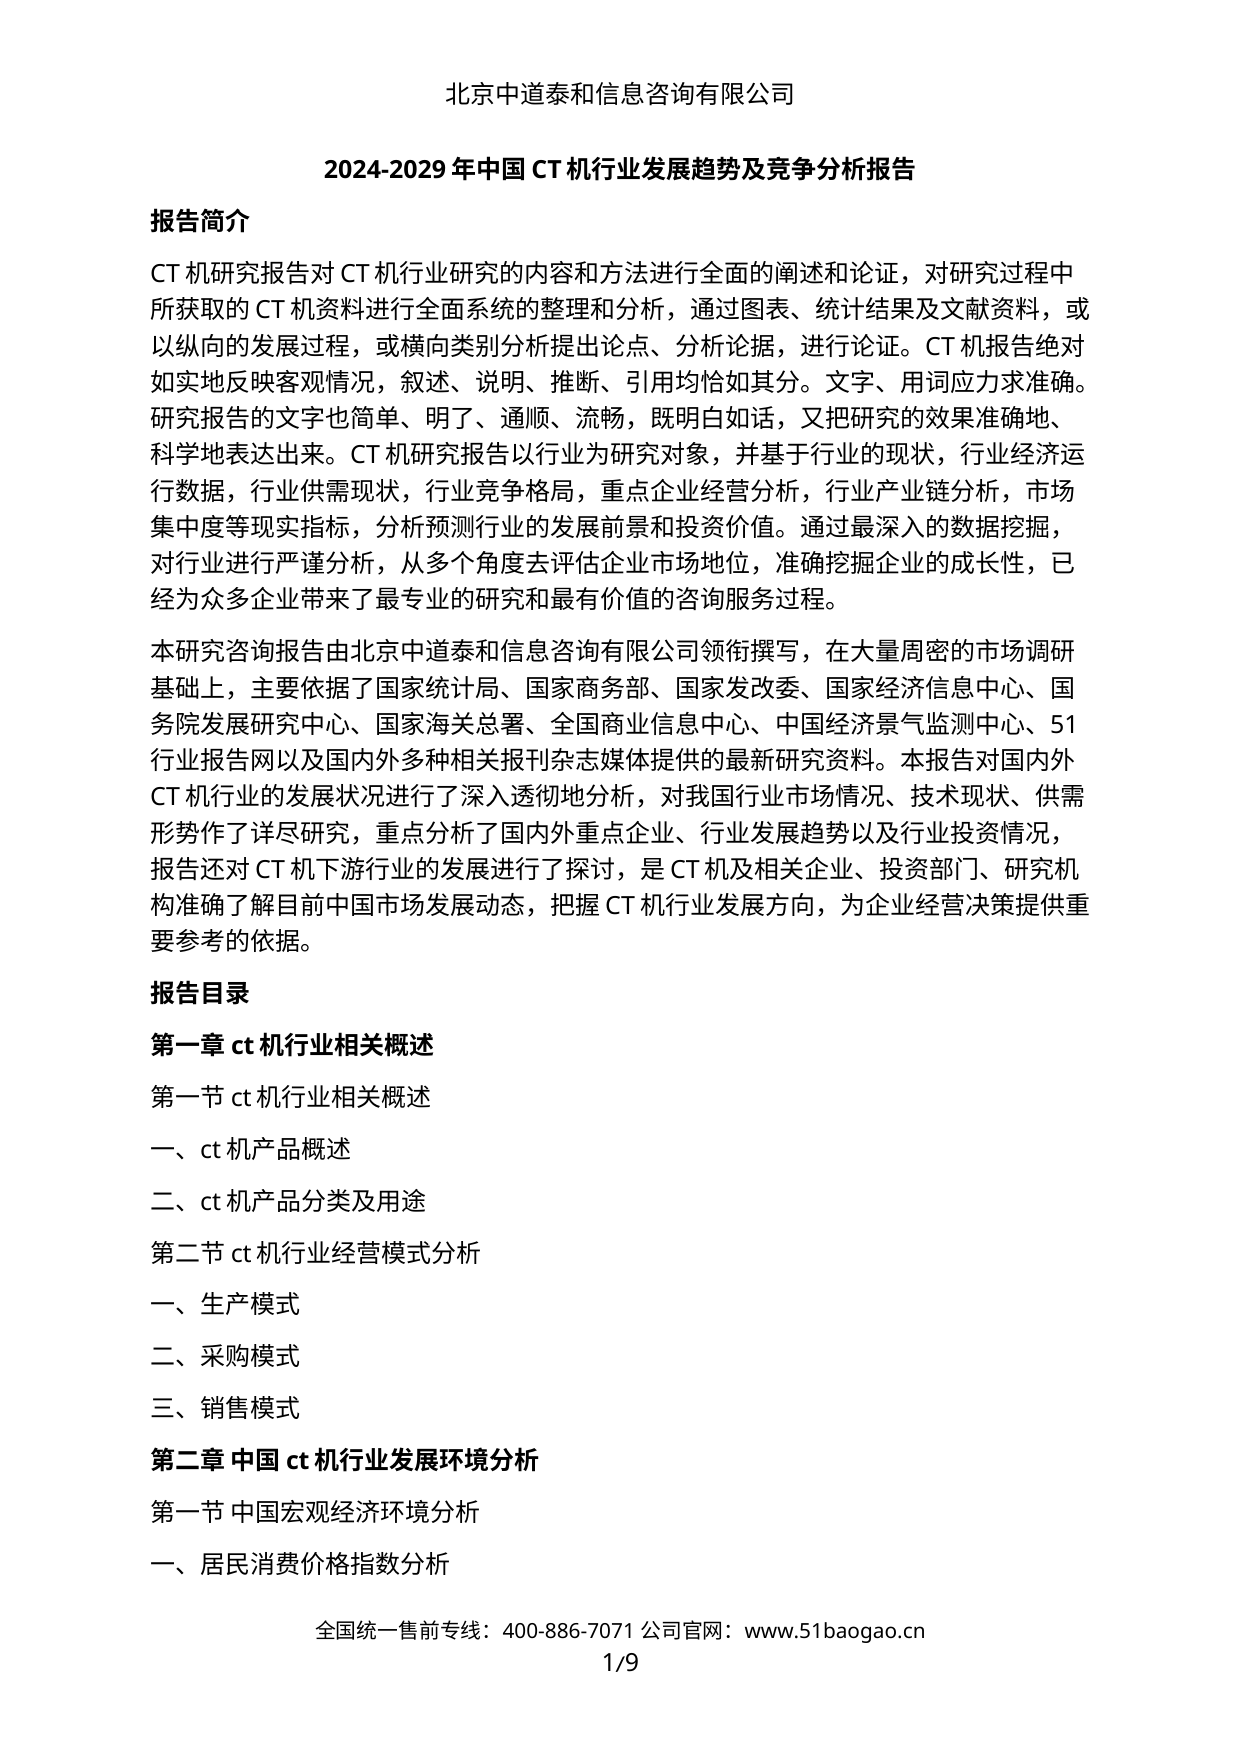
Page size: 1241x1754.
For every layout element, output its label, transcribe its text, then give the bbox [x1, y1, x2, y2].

text 三、销售模式 [150, 1389, 1090, 1425]
text 2024-2029年中国CT机行业发展趋势及竞争分析报告 [150, 150, 1090, 186]
text 二、采购模式 [150, 1337, 1090, 1373]
text 第一节 ct机行业相关概述 [150, 1077, 1090, 1114]
text 本研究咨询报告由北京中道泰和信息咨询有限公司领衔撰写，在大量周密的市场调研基础上，主要依据了国家统计局、国家商务部、国家发改委、国家经济信息中心、国务院发展研究中心、国家海关总署、全国商业信息中心、中国经济景气监测中心、51行业报告网以及国内外多种相关报刊杂志媒体提供的最新研究资料。本报告对国内外CT机行业的发展状况进行了深入透彻地分析，对我国行业市场情况、技术现状、供需形势作了详尽研究，重点分析了国内外重点企业、行业发展趋势以及行业投资情况，报告还对CT机下游行业的发展进行了探讨，是CT机及相关企业、投资部门、研究机构准确了解目前中国市场发展动态，把握CT机行业发展方向，为企业经营决策提供重要参考的依据。 [150, 632, 1090, 958]
text 第一节 中国宏观经济环境分析 [150, 1492, 1090, 1529]
text 第二节 ct机行业经营模式分析 [150, 1233, 1090, 1269]
text CT机研究报告对CT机行业研究的内容和方法进行全面的阐述和论证，对研究过程中所获取的CT机资料进行全面系统的整理和分析，通过图表、统计结果及文献资料，或以纵向的发展过程，或横向类别分析提出论点、分析论据，进行论证。CT机报告绝对如实地反映客观情况，叙述、说明、推断、引用均恰如其分。文字、用词应力求准确。研究报告的文字也简单、明了、通顺、流畅，既明白如话，又把研究的效果准确地、科学地表达出来。CT机研究报告以行业为研究对象，并基于行业的现状，行业经济运行数据，行业供需现状，行业竞争格局，重点企业经营分析，行业产业链分析，市场集中度等现实指标，分析预测行业的发展前景和投资价值。通过最深入的数据挖掘，对行业进行严谨分析，从多个角度去评估企业市场地位，准确挖掘企业的成长性，已经为众多企业带来了最专业的研究和最有价值的咨询服务过程。 [150, 254, 1090, 616]
text 报告简介 [150, 202, 1090, 238]
text 一、生产模式 [150, 1285, 1090, 1321]
text 二、ct机产品分类及用途 [150, 1181, 1090, 1217]
text 一、居民消费价格指数分析 [150, 1544, 1090, 1581]
text 报告目录 [150, 974, 1090, 1010]
text 一、ct机产品概述 [150, 1129, 1090, 1166]
text 第二章 中国ct机行业发展环境分析 [150, 1441, 1090, 1477]
text 第一章 ct机行业相关概述 [150, 1026, 1090, 1062]
